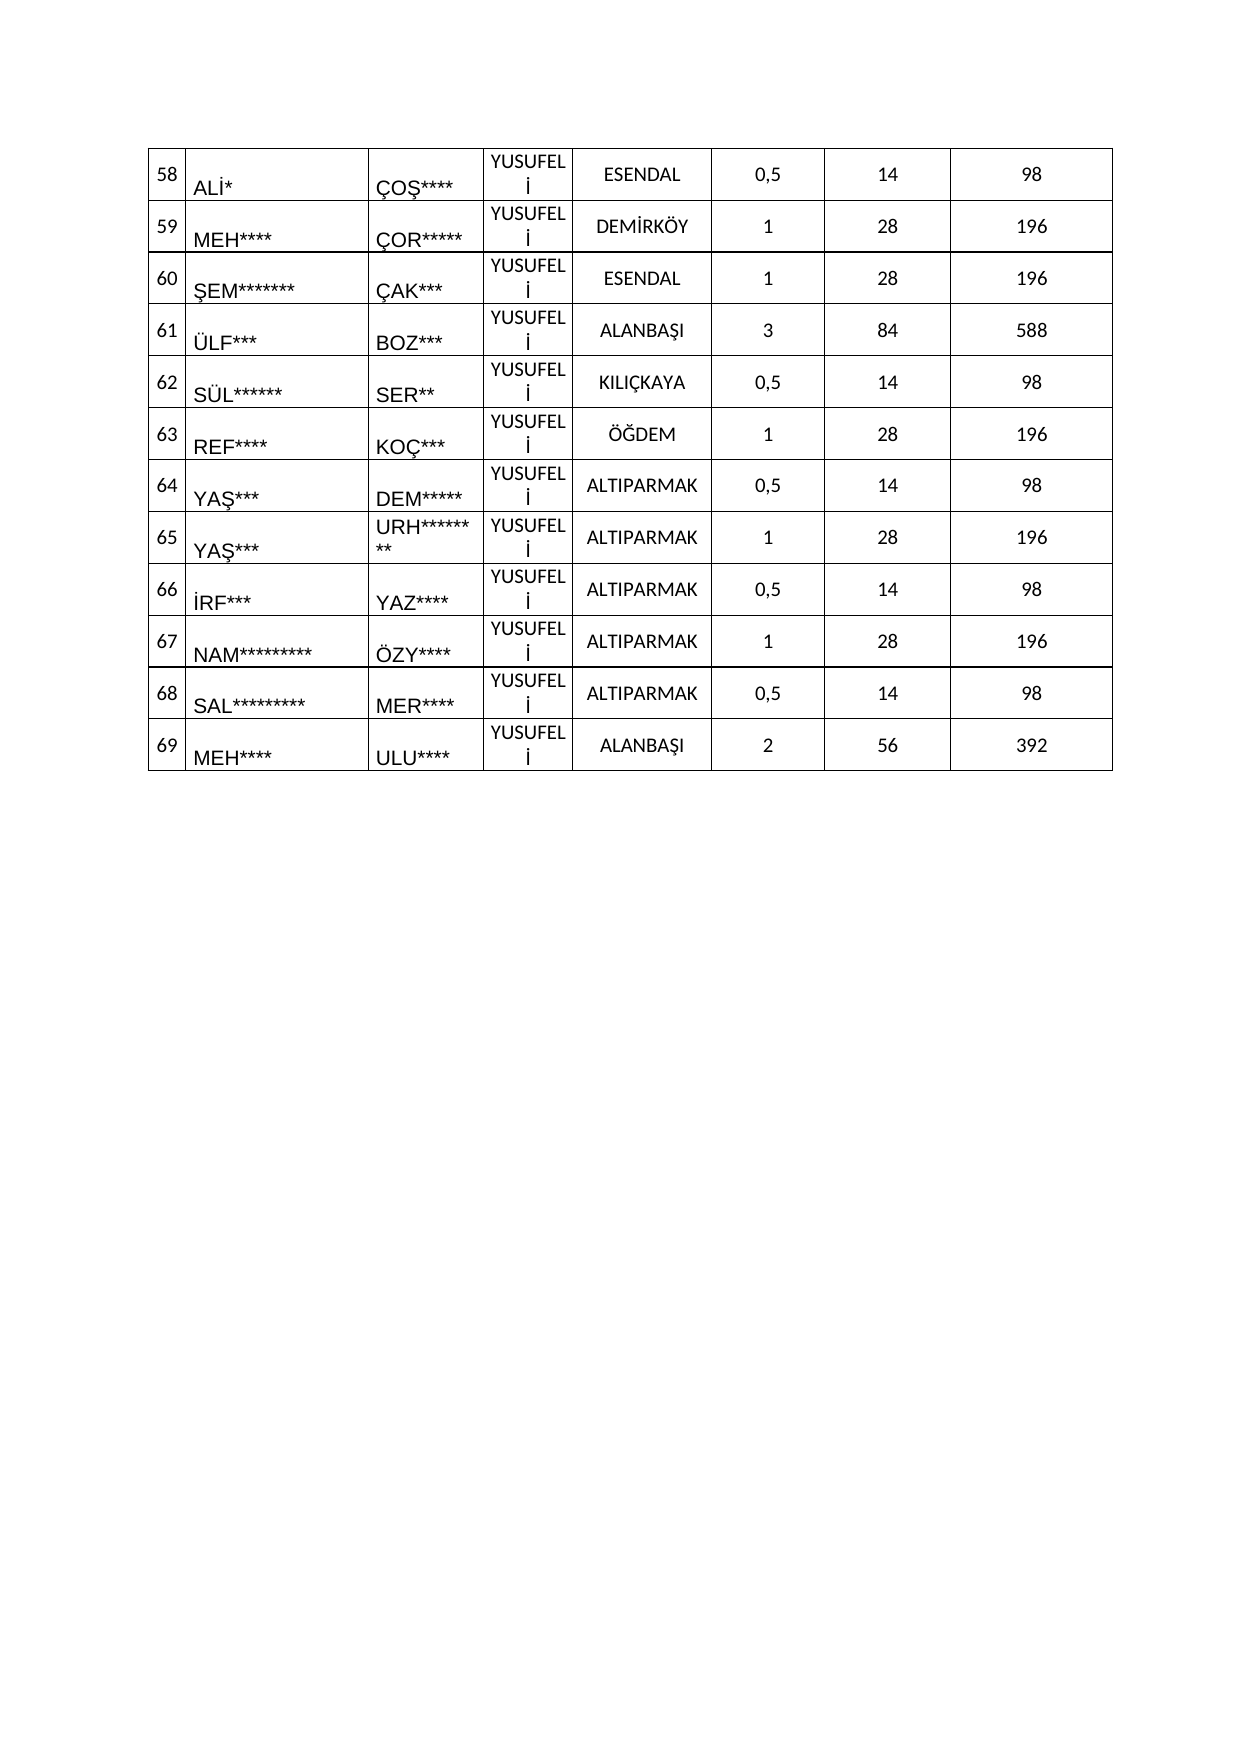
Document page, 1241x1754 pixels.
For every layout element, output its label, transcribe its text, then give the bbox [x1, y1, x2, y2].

table_cell 0,5 [712, 149, 824, 199]
table_cell 1 [712, 408, 824, 459]
table_cell YUSUFELİ [484, 719, 572, 770]
table_cell ÜLF*** [186, 304, 368, 355]
table_cell 0,5 [712, 564, 824, 614]
table_cell YUSUFELİ [484, 356, 572, 407]
table_cell SER** [369, 356, 483, 407]
table_cell ALANBAŞI [573, 304, 711, 355]
table_cell 61 [149, 304, 185, 355]
table_cell ALTIPARMAK [573, 512, 711, 563]
table_cell 1 [712, 512, 824, 563]
table_cell ALTIPARMAK [573, 564, 711, 614]
table_cell YAZ**** [369, 564, 483, 614]
table_cell SAL********* [186, 668, 368, 718]
table_cell YAŞ*** [186, 512, 368, 563]
table_cell YUSUFELİ [484, 616, 572, 666]
table_cell 98 [951, 460, 1112, 511]
table_cell DEM***** [369, 460, 483, 511]
table_cell ALTIPARMAK [573, 616, 711, 666]
table_cell ÇOR***** [369, 201, 483, 251]
table_cell 98 [951, 564, 1112, 614]
table_cell İRF*** [186, 564, 368, 614]
table_cell 0,5 [712, 668, 824, 718]
table_cell URH******** [369, 512, 483, 563]
table_cell YUSUFELİ [484, 201, 572, 251]
table_cell ESENDAL [573, 253, 711, 303]
table_cell 14 [825, 460, 950, 511]
table_cell 68 [149, 668, 185, 718]
table_cell 196 [951, 253, 1112, 303]
table_cell REF**** [186, 408, 368, 459]
table_cell MER**** [369, 668, 483, 718]
table_cell ALTIPARMAK [573, 668, 711, 718]
table_cell 14 [825, 668, 950, 718]
table_cell 98 [951, 149, 1112, 199]
table_cell ALANBAŞI [573, 719, 711, 770]
table_cell 392 [951, 719, 1112, 770]
table_cell SÜL****** [186, 356, 368, 407]
table_cell KILIÇKAYA [573, 356, 711, 407]
table_cell 196 [951, 201, 1112, 251]
table_cell YUSUFELİ [484, 512, 572, 563]
table_cell 66 [149, 564, 185, 614]
table_cell YUSUFELİ [484, 564, 572, 614]
table_cell MEH**** [186, 201, 368, 251]
table_cell 62 [149, 356, 185, 407]
table_cell YUSUFELİ [484, 668, 572, 718]
table_cell 84 [825, 304, 950, 355]
table_cell ÖZY**** [369, 616, 483, 666]
table_cell YUSUFELİ [484, 460, 572, 511]
table_cell YUSUFELİ [484, 408, 572, 459]
table_cell 28 [825, 253, 950, 303]
table_cell YAŞ*** [186, 460, 368, 511]
table_cell 1 [712, 616, 824, 666]
table_cell 196 [951, 408, 1112, 459]
table_cell DEMİRKÖY [573, 201, 711, 251]
table_cell 60 [149, 253, 185, 303]
table_cell 28 [825, 512, 950, 563]
table_cell 69 [149, 719, 185, 770]
table_cell 14 [825, 356, 950, 407]
table_cell ŞEM******* [186, 253, 368, 303]
table_cell 28 [825, 616, 950, 666]
table_cell KOÇ*** [369, 408, 483, 459]
table_cell 0,5 [712, 460, 824, 511]
table_cell 28 [825, 408, 950, 459]
table_cell 56 [825, 719, 950, 770]
table_cell 14 [825, 149, 950, 199]
table_cell 0,5 [712, 356, 824, 407]
table_cell 98 [951, 668, 1112, 718]
table_cell YUSUFELİ [484, 253, 572, 303]
table_cell 196 [951, 616, 1112, 666]
table_cell 196 [951, 512, 1112, 563]
table_cell 63 [149, 408, 185, 459]
table_cell 64 [149, 460, 185, 511]
table_cell ÇAK*** [369, 253, 483, 303]
table_cell 1 [712, 201, 824, 251]
table_cell 2 [712, 719, 824, 770]
table_cell 1 [712, 253, 824, 303]
table_cell 98 [951, 356, 1112, 407]
table_cell 59 [149, 201, 185, 251]
table_cell ESENDAL [573, 149, 711, 199]
table_cell YUSUFELİ [484, 304, 572, 355]
table_cell ÇOŞ**** [369, 149, 483, 199]
table_cell 14 [825, 564, 950, 614]
table_cell ALTIPARMAK [573, 460, 711, 511]
table_cell 65 [149, 512, 185, 563]
table_cell YUSUFELİ [484, 149, 572, 199]
table_cell 28 [825, 201, 950, 251]
table_cell BOZ*** [369, 304, 483, 355]
table_cell ÖĞDEM [573, 408, 711, 459]
table_cell 58 [149, 149, 185, 199]
table_cell 3 [712, 304, 824, 355]
table_cell ULU**** [369, 719, 483, 770]
table_cell MEH**** [186, 719, 368, 770]
table_cell 588 [951, 304, 1112, 355]
table_cell 67 [149, 616, 185, 666]
table_cell NAM********* [186, 616, 368, 666]
table_cell ALİ* [186, 149, 368, 199]
